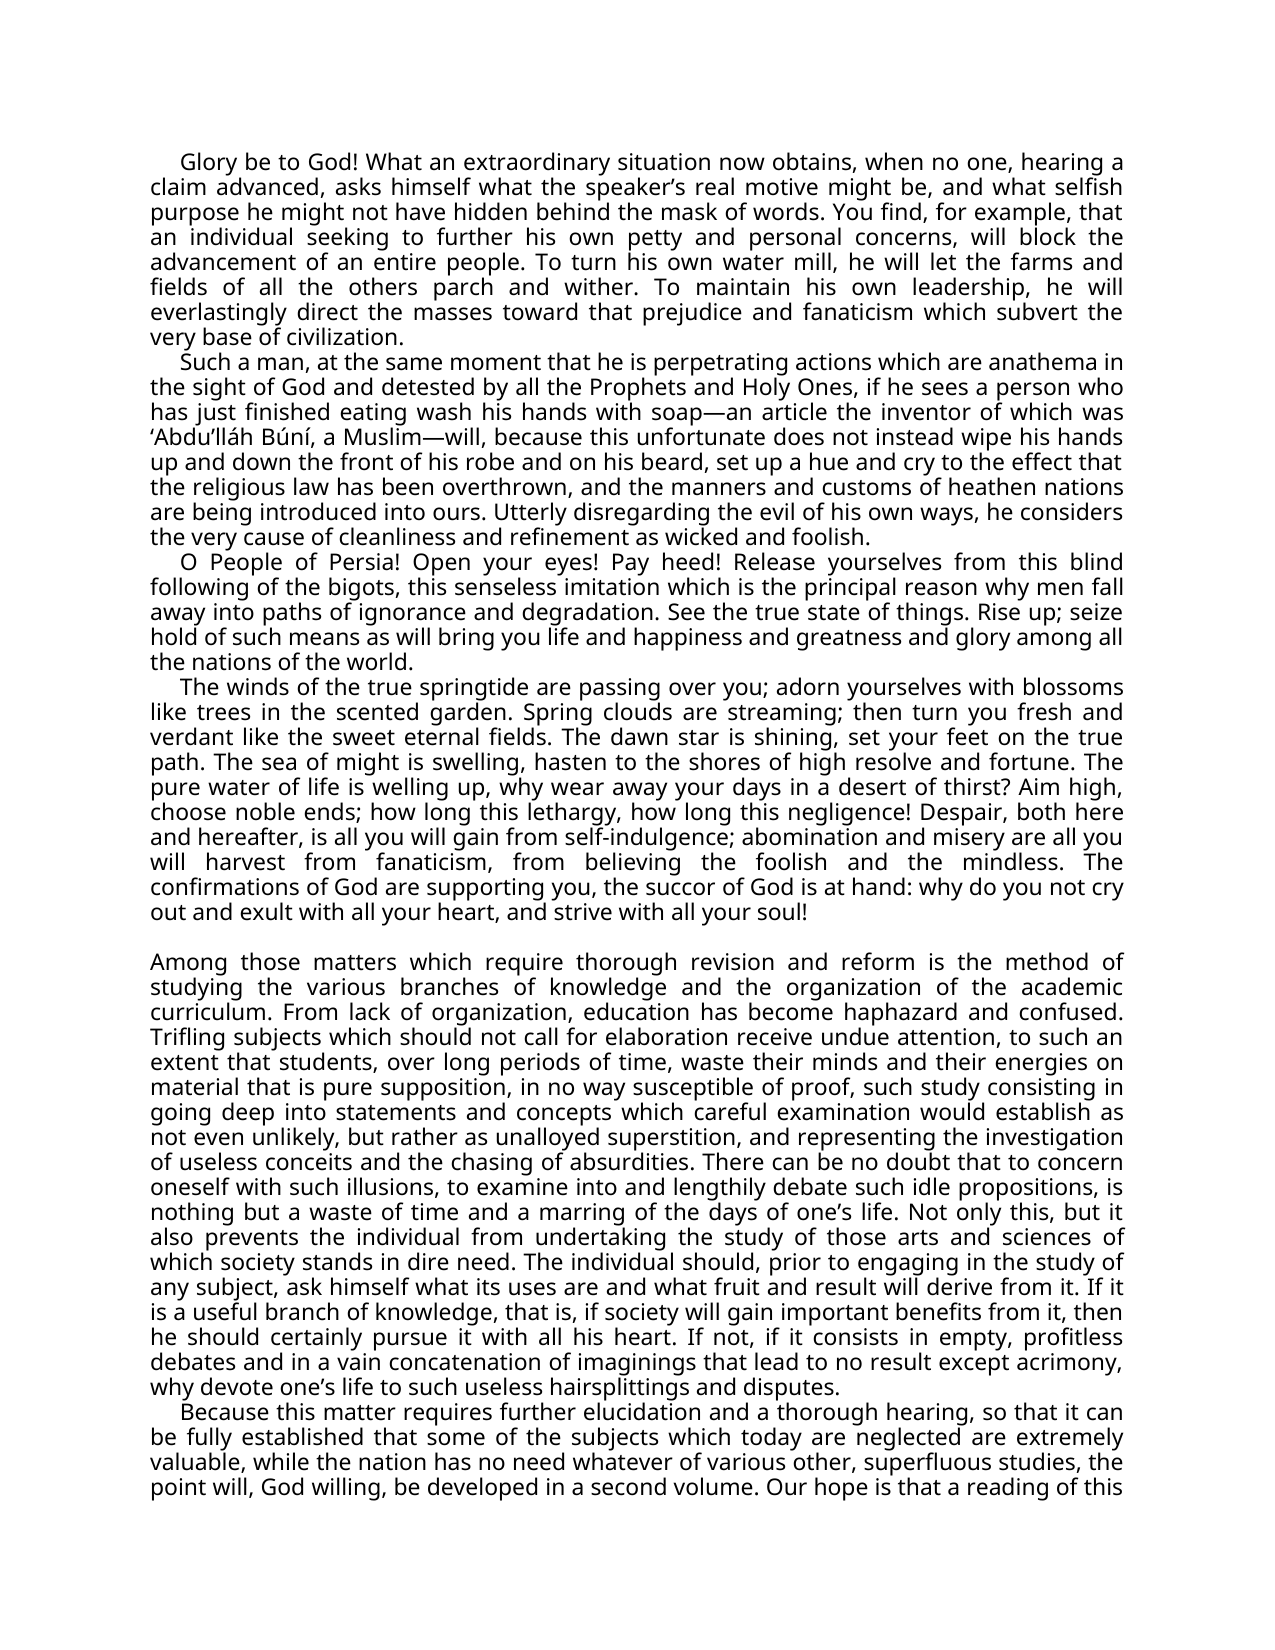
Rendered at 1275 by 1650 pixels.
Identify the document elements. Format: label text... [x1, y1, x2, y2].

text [150, 1400, 1125, 1500]
text Among those matters which require thorough revision and reform is the method of studying the various branches of knowledge and the organization of the academic curriculum. From lack of organization, education has become haphazard and confused. Trifling subjects which should not call for elaboration receive undue attention, to such an extent that students, over long periods of time, waste their minds and their energies on material that is pure supposition, in no way susceptible of proof, such study consisting in going deep into statements and concepts which careful examination would establish as not even unlikely, but rather as unalloyed superstition, and representing the investigation of useless conceits and the chasing of absurdities. There can be no doubt that to concern oneself with such illusions, to examine into and lengthily debate such idle propositions, is nothing but a waste of time and a marring of the days of one’s life. Not only this, but it also prevents the individual from undertaking the study of those arts and sciences of which society stands in dire need. The individual should, prior to engaging in the study of any subject, ask himself what its uses are and what fruit and result will derive from it. If it is a useful branch of knowledge, that is, if society will gain important benefits from it, then he should certainly pursue it with all his heart. If not, if it consists in empty, profitless debates and in a vain concatenation of imaginings that lead to no result except acrimony, why devote one’s life to such useless hairsplittings and disputes. [150, 950, 1125, 1400]
text Such a man, at the same moment that he is perpetrating actions which are anathema in the sight of God and detested by all the Prophets and Holy Ones, if he sees a person who has just finished eating wash his hands with soap—an article the inventor of which was ‘Abdu’lláh Búní, a Muslim—will, because this unfortunate does not instead wipe his hands up and down the front of his robe and on his beard, set up a hue and cry to the effect that the religious law has been overthrown, and the manners and customs of heathen nations are being introduced into ours. Utterly disregarding the evil of his own ways, he considers the very cause of cleanliness and refinement as wicked and foolish. [150, 350, 1125, 550]
text Glory be to God! What an extraordinary situation now obtains, when no one, hearing a claim advanced, asks himself what the speaker’s real motive might be, and what selfish purpose he might not have hidden behind the mask of words. You find, for example, that an individual seeking to further his own petty and personal concerns, will block the advancement of an entire people. To turn his own water mill, he will let the farms and fields of all the others parch and wither. To maintain his own leadership, he will everlastingly direct the masses toward that prejudice and fanaticism which subvert the very base of civilization. [150, 150, 1125, 350]
text The winds of the true springtide are passing over you; adorn yourselves with blossoms like trees in the scented garden. Spring clouds are streaming; then turn you fresh and verdant like the sweet eternal fields. The dawn star is shining, set your feet on the true path. The sea of might is swelling, hasten to the shores of high resolve and fortune. The pure water of life is welling up, why wear away your days in a desert of thirst? Aim high, choose noble ends; how long this lethargy, how long this negligence! Despair, both here and hereafter, is all you will gain from self-indulgence; abomination and misery are all you will harvest from fanaticism, from believing the foolish and the mindless. The confirmations of God are supporting you, the succor of God is at hand: why do you not cry out and exult with all your heart, and strive with all your soul! [150, 675, 1125, 925]
text O People of Persia! Open your eyes! Pay heed! Release yourselves from this blind following of the bigots, this senseless imitation which is the principal reason why men fall away into paths of ignorance and degradation. See the true state of things. Rise up; seize hold of such means as will bring you life and happiness and greatness and glory among all the nations of the world. [150, 550, 1125, 675]
